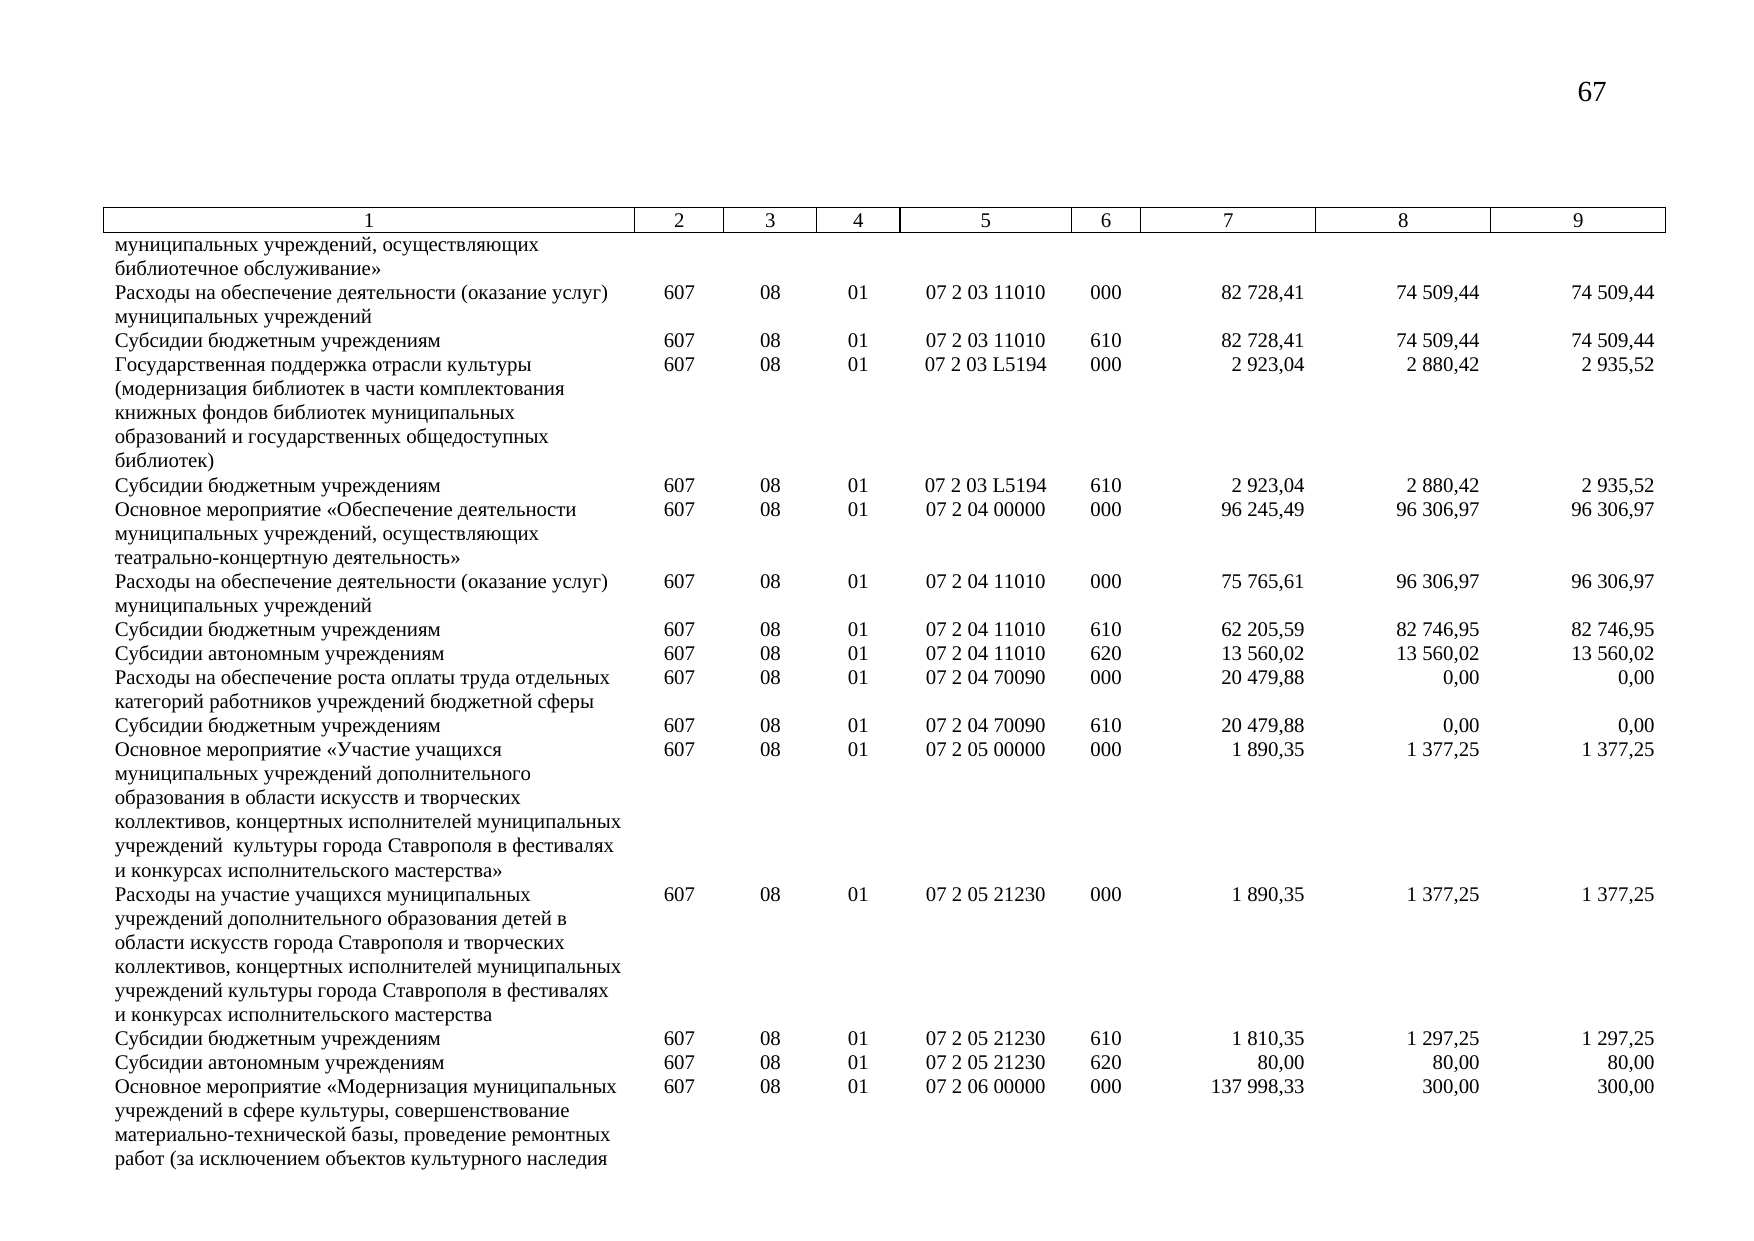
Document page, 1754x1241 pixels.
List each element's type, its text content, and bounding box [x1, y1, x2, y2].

table_header 8 [1316, 208, 1490, 232]
table_header 1 [104, 208, 634, 232]
table_header 9 [1491, 208, 1665, 232]
table_header 6 [1072, 208, 1140, 232]
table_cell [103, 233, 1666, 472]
table_header 3 [724, 208, 816, 232]
table_header 5 [901, 208, 1071, 232]
table_header 4 [817, 208, 899, 232]
table_header 2 [635, 208, 723, 232]
table_header 7 [1141, 208, 1315, 232]
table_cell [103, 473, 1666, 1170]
